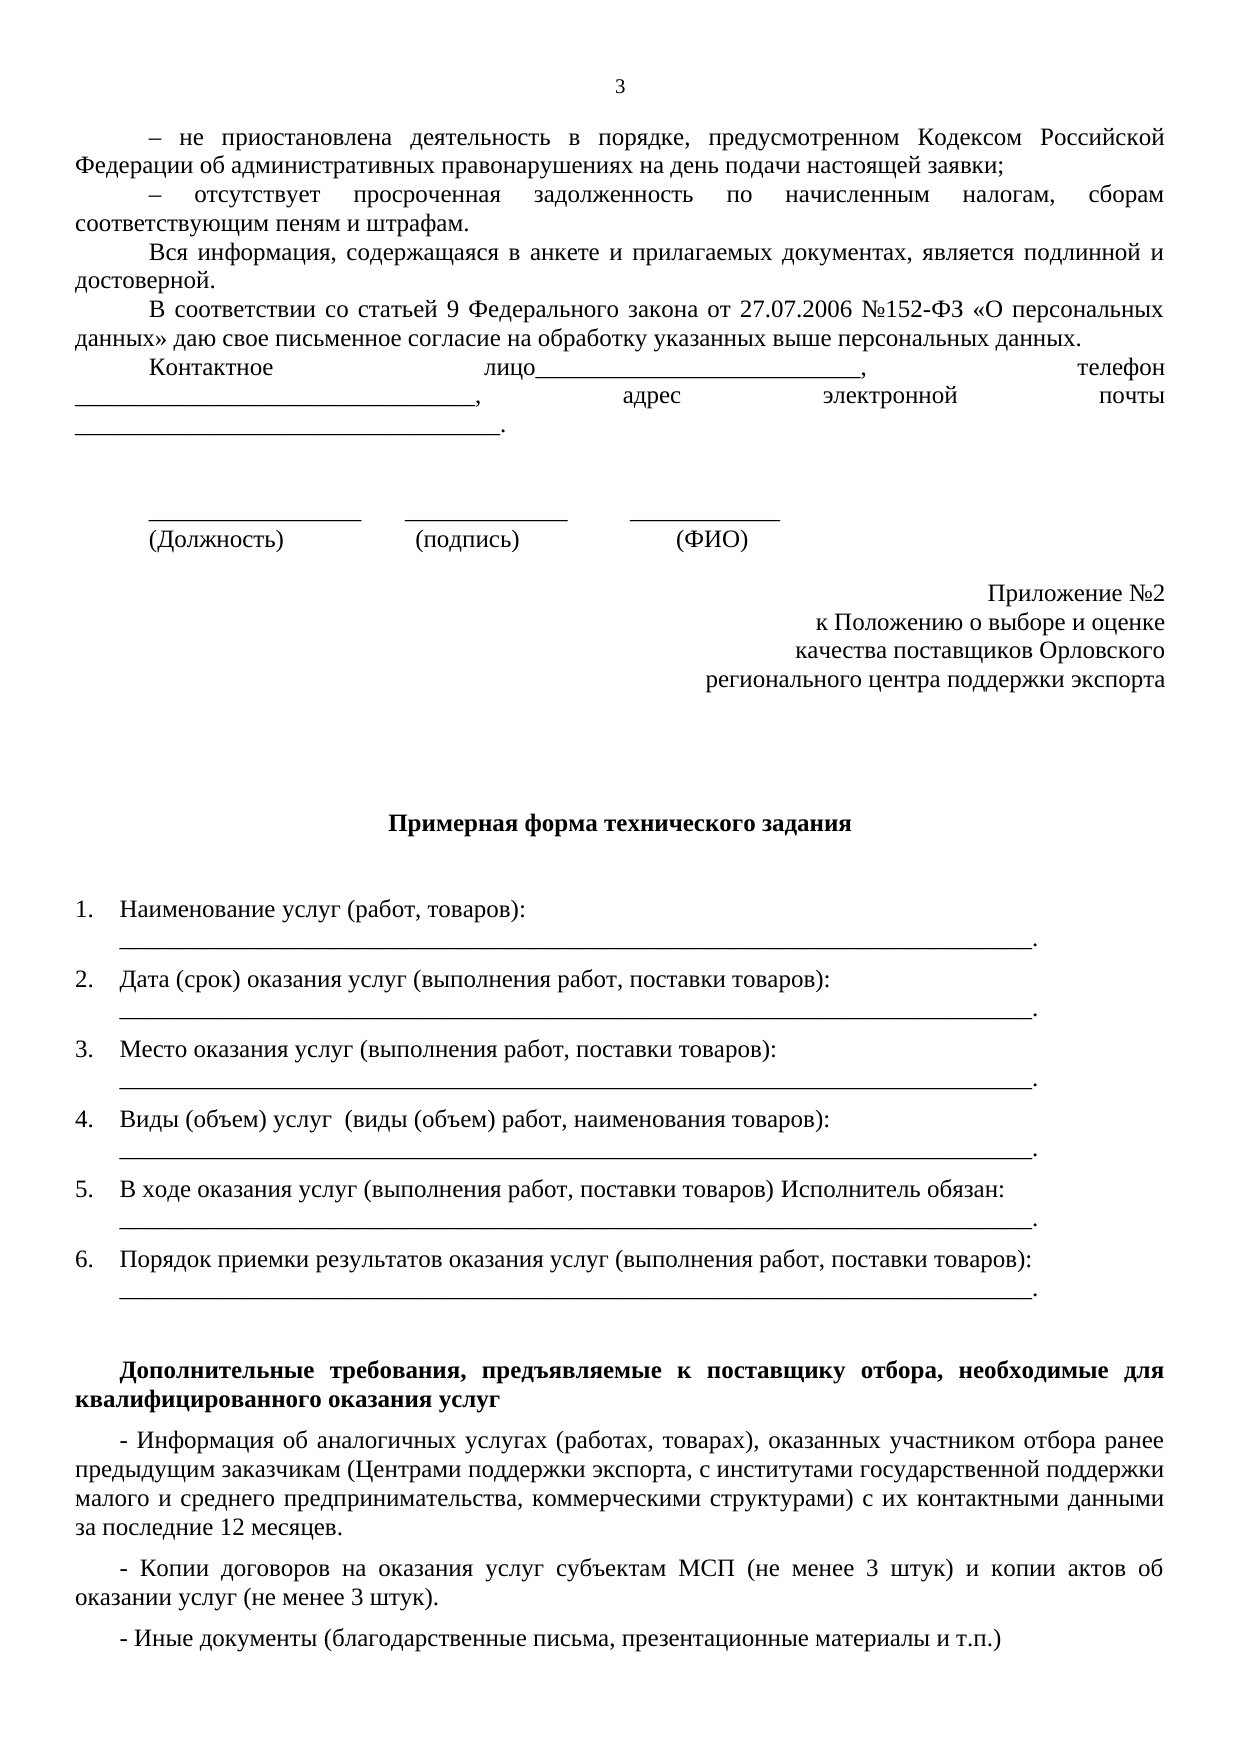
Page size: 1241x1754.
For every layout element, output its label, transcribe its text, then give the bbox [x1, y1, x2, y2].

list Наименование услуг (работ, товаров): _________________________________________________________________________. [75, 894, 1165, 952]
list Место оказания услуг (выполнения работ, поставки товаров): _________________________________________________________________________. [75, 1034, 1165, 1092]
text В соответствии со статьей 9 Федерального закона от 27.07.2006 №152-ФЗ «О персональных данных» даю свое письменное согласие на обработку указанных выше персональных данных. [75, 294, 1165, 352]
text _________________ _____________ ____________ [75, 496, 1165, 524]
text – отсутствует просроченная задолженность по начисленным налогам, сборам соответствующим пеням и штрафам. [75, 179, 1165, 237]
list Дата (срок) оказания услуг (выполнения работ, поставки товаров): _________________________________________________________________________. [75, 964, 1165, 1022]
text 5. В ходе оказания услуг (выполнения работ, поставки товаров) Исполнитель обязан: _________________________________________________________________________. [75, 1174, 1165, 1232]
text - Информация об аналогичных услугах (работах, товарах), оказанных участником отбора ранее предыдущим заказчикам (Центрами поддержки экспорта, с институтами государственной поддержки малого и среднего предпринимательства, коммерческими структурами) с их контактными данными за последние 12 месяцев. [75, 1426, 1165, 1541]
text - Копии договоров на оказания услуг субъектам МСП (не менее 3 штук) и копии актов об оказании услуг (не менее 3 штук). [75, 1553, 1165, 1611]
text – не приостановлена деятельность в порядке, предусмотренном Кодексом Российской Федерации об административных правонарушениях на день подачи настоящей заявки; [75, 122, 1165, 179]
text Дополнительные требования, предъявляемые к поставщику отбора, необходимые для квалифицированного оказания услуг [75, 1356, 1165, 1413]
text (Должность) (подпись) (ФИО) [75, 524, 1165, 553]
text - Иные документы (благодарственные письма, презентационные материалы и т.п.) [75, 1623, 1165, 1652]
list Виды (объем) услуг (виды (объем) работ, наименования товаров): _________________________________________________________________________. [75, 1104, 1165, 1162]
subtitle Приложение №2 [75, 578, 1165, 607]
text Контактное лицо__________________________, телефон ________________________________, адрес электронной почты __________________________________. [75, 352, 1165, 438]
text качества поставщиков Орловского регионального центра поддержки экспорта [636, 636, 1165, 693]
text к Положению о выборе и оценке [636, 607, 1165, 636]
text Вся информация, содержащаяся в анкете и прилагаемых документах, является подлинной и достоверной. [75, 237, 1165, 294]
text 6. Порядок приемки результатов оказания услуг (выполнения работ, поставки товаров): _________________________________________________________________________. [75, 1244, 1165, 1302]
text Примерная форма технического задания [75, 808, 1165, 837]
